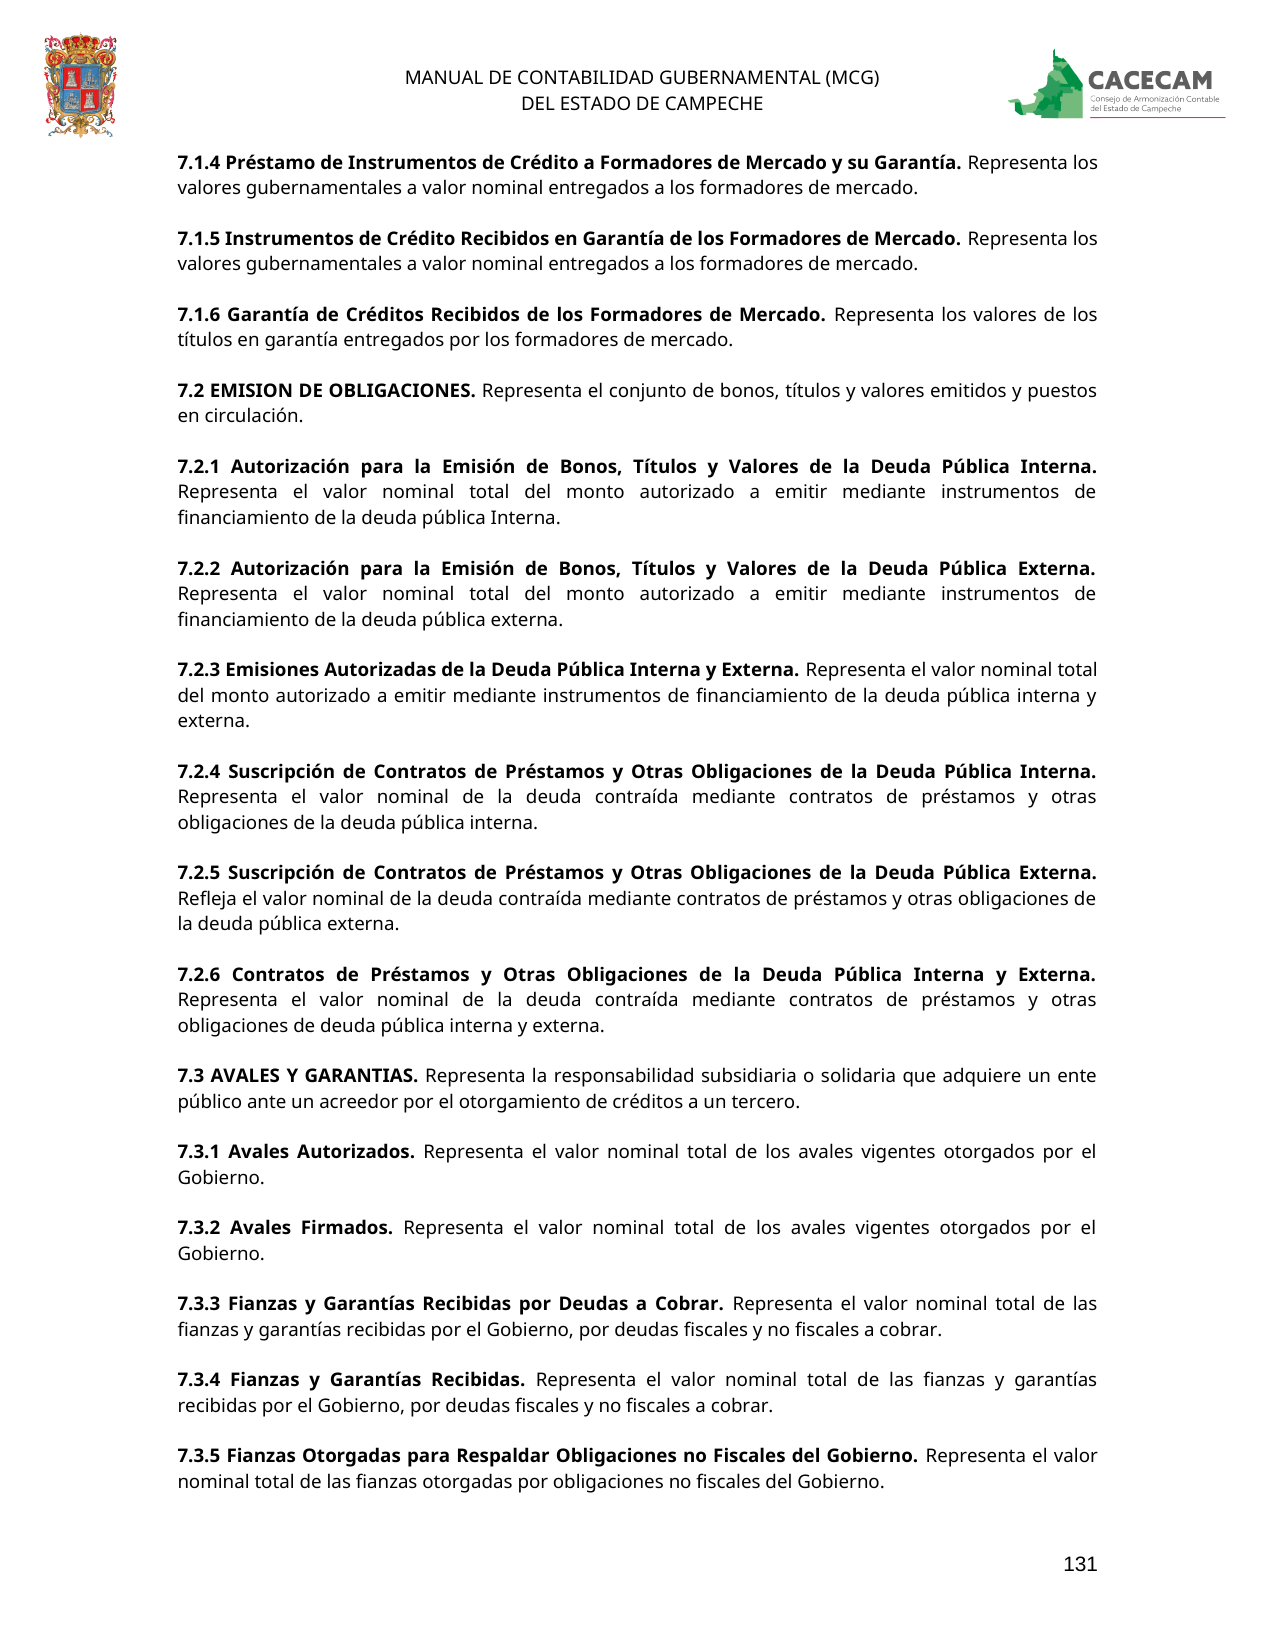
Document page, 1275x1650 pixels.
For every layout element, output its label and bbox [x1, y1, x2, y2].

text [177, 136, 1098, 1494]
picture [37, 26, 125, 145]
picture [1007, 43, 1227, 126]
